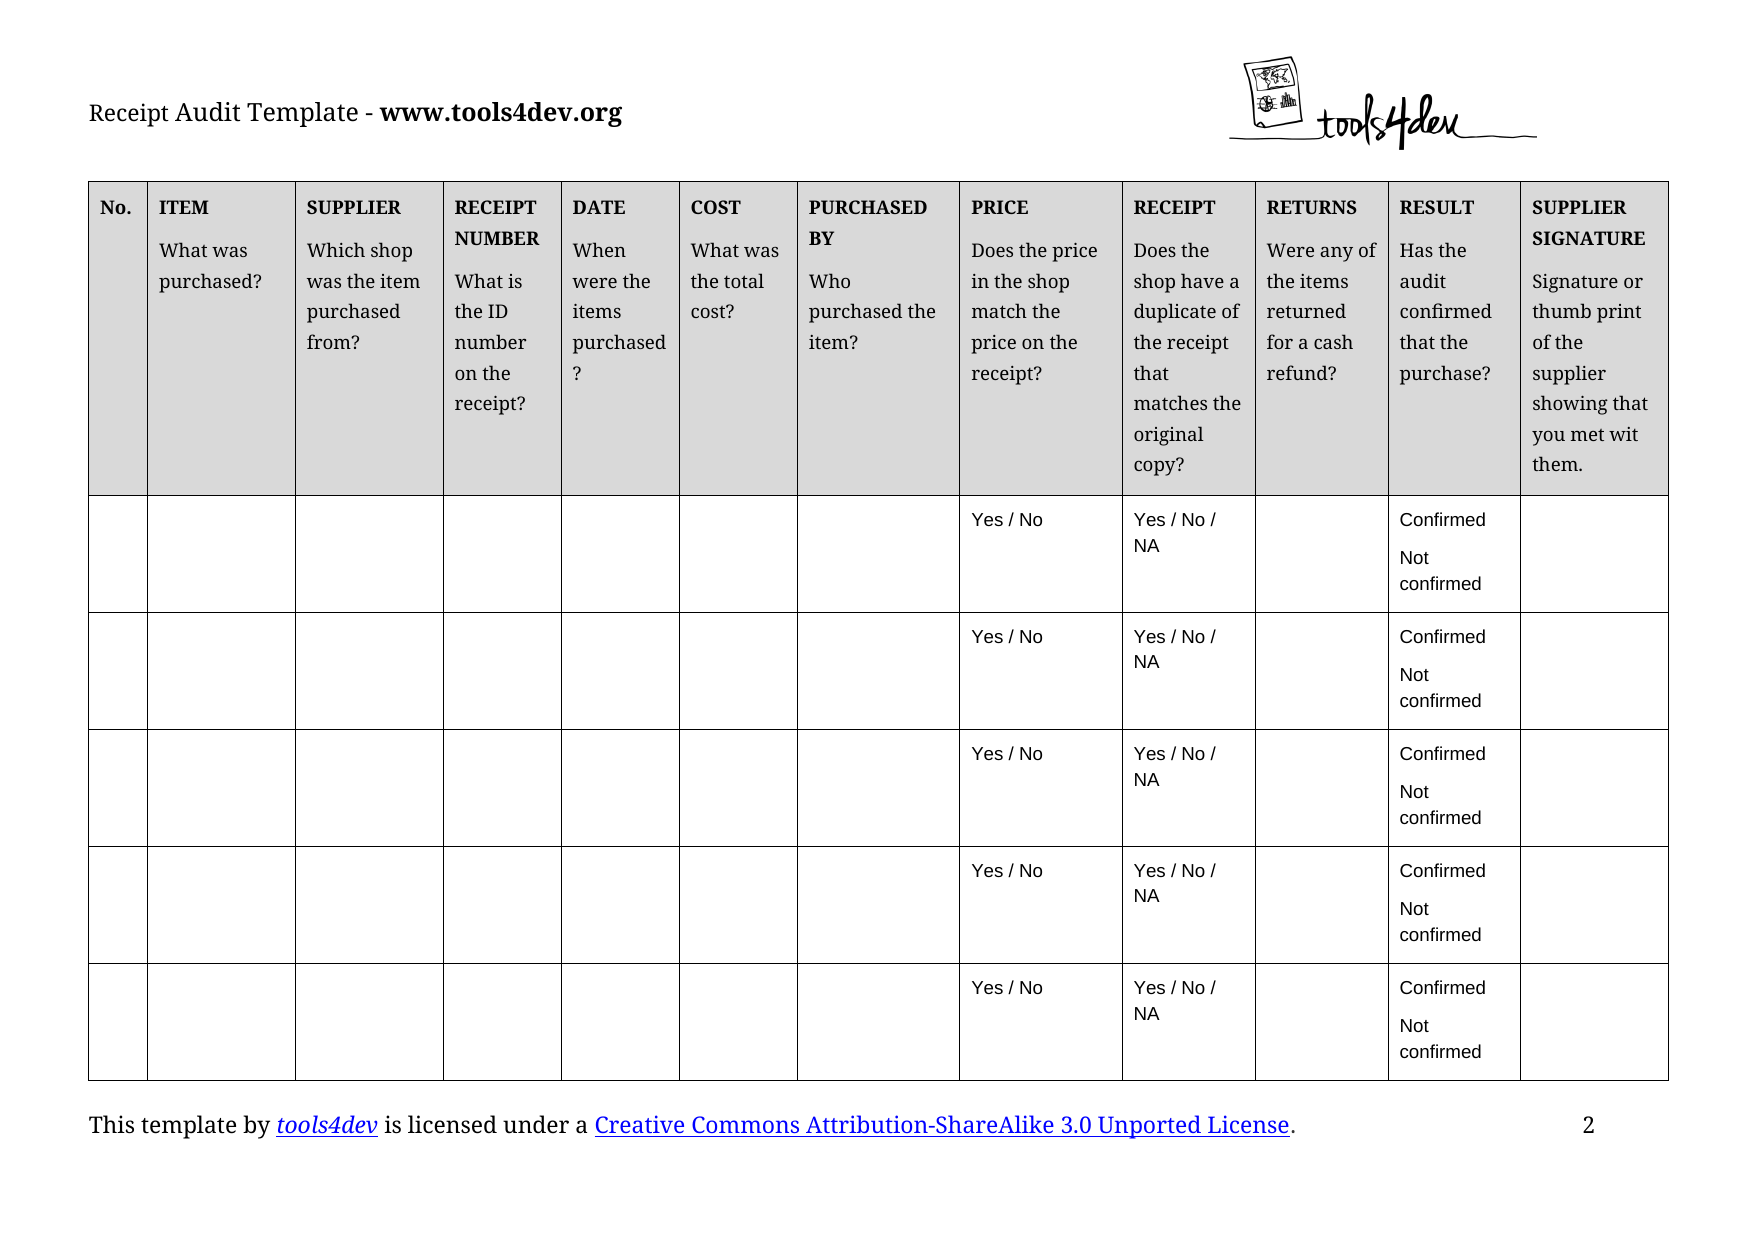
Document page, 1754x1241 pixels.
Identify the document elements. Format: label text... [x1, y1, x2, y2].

table_cell [444, 613, 561, 729]
table_cell [89, 613, 147, 729]
table_cell Yes / No / NA [1123, 847, 1255, 963]
table_cell [1256, 964, 1388, 1080]
table_cell [562, 496, 679, 612]
table_cell [296, 730, 443, 846]
table_cell [562, 964, 679, 1080]
table_header COST What was the total cost? [680, 182, 797, 495]
table_cell [148, 496, 295, 612]
table_cell [296, 847, 443, 963]
table_header PURCHASED BY Who purchased the item? [798, 182, 959, 495]
table_cell Confirmed Not confirmed [1389, 613, 1520, 729]
table_header PRICE Does the price in the shop match the price on the receipt? [960, 182, 1122, 495]
table_cell [444, 730, 561, 846]
table_cell [89, 730, 147, 846]
table_header SUPPLIER SIGNATURE Signature or thumb print of the supplier showing that you met wit them. [1521, 182, 1668, 495]
table_cell [680, 964, 797, 1080]
table_cell [798, 730, 959, 846]
table_header No. [89, 182, 147, 495]
table_header SUPPLIER Which shop was the item purchased from? [296, 182, 443, 495]
table_cell [148, 847, 295, 963]
table_cell [1521, 613, 1668, 729]
table_header RECEIPT Does the shop have a duplicate of the receipt that matches the original copy? [1123, 182, 1255, 495]
table_cell [1521, 847, 1668, 963]
table_cell Yes / No / NA [1123, 496, 1255, 612]
table_cell [148, 730, 295, 846]
table_cell Confirmed Not confirmed [1389, 730, 1520, 846]
table_cell Yes / No [960, 964, 1122, 1080]
table_cell Yes / No / NA [1123, 613, 1255, 729]
table_cell [444, 847, 561, 963]
table_header RETURNS Were any of the items returned for a cash refund? [1256, 182, 1388, 495]
table_cell [798, 964, 959, 1080]
table_cell [680, 496, 797, 612]
table_cell [1521, 964, 1668, 1080]
table_cell [296, 496, 443, 612]
table_cell Yes / No / NA [1123, 964, 1255, 1080]
table_cell [89, 496, 147, 612]
table_cell [562, 847, 679, 963]
table_cell [444, 964, 561, 1080]
table_cell [296, 613, 443, 729]
table_cell [444, 496, 561, 612]
table_header DATE When were the items purchased? [562, 182, 679, 495]
table_header ITEM What was purchased? [148, 182, 295, 495]
table_cell [1521, 730, 1668, 846]
table_cell [148, 613, 295, 729]
table_cell [1256, 613, 1388, 729]
table_cell [680, 847, 797, 963]
table_cell [680, 730, 797, 846]
table_cell Confirmed Not confirmed [1389, 496, 1520, 612]
table_cell [1256, 730, 1388, 846]
table_cell [1256, 496, 1388, 612]
table_cell [680, 613, 797, 729]
table_cell Confirmed Not confirmed [1389, 847, 1520, 963]
table_cell [296, 964, 443, 1080]
table_cell [1256, 847, 1388, 963]
table_header RESULT Has the audit confirmed that the purchase? [1389, 182, 1520, 495]
table_cell Yes / No [960, 496, 1122, 612]
table_cell Confirmed Not confirmed [1389, 964, 1520, 1080]
table_cell [798, 613, 959, 729]
picture [1229, 48, 1537, 161]
table_cell Yes / No [960, 613, 1122, 729]
table_cell [1521, 496, 1668, 612]
table_cell [89, 964, 147, 1080]
table_header RECEIPT NUMBER What is the ID number on the receipt? [444, 182, 561, 495]
table_cell Yes / No [960, 730, 1122, 846]
table_cell [798, 847, 959, 963]
table_cell Yes / No [960, 847, 1122, 963]
table_cell [562, 730, 679, 846]
table_cell [148, 964, 295, 1080]
table_cell [798, 496, 959, 612]
table_cell [562, 613, 679, 729]
table_cell [89, 847, 147, 963]
table_cell Yes / No / NA [1123, 730, 1255, 846]
